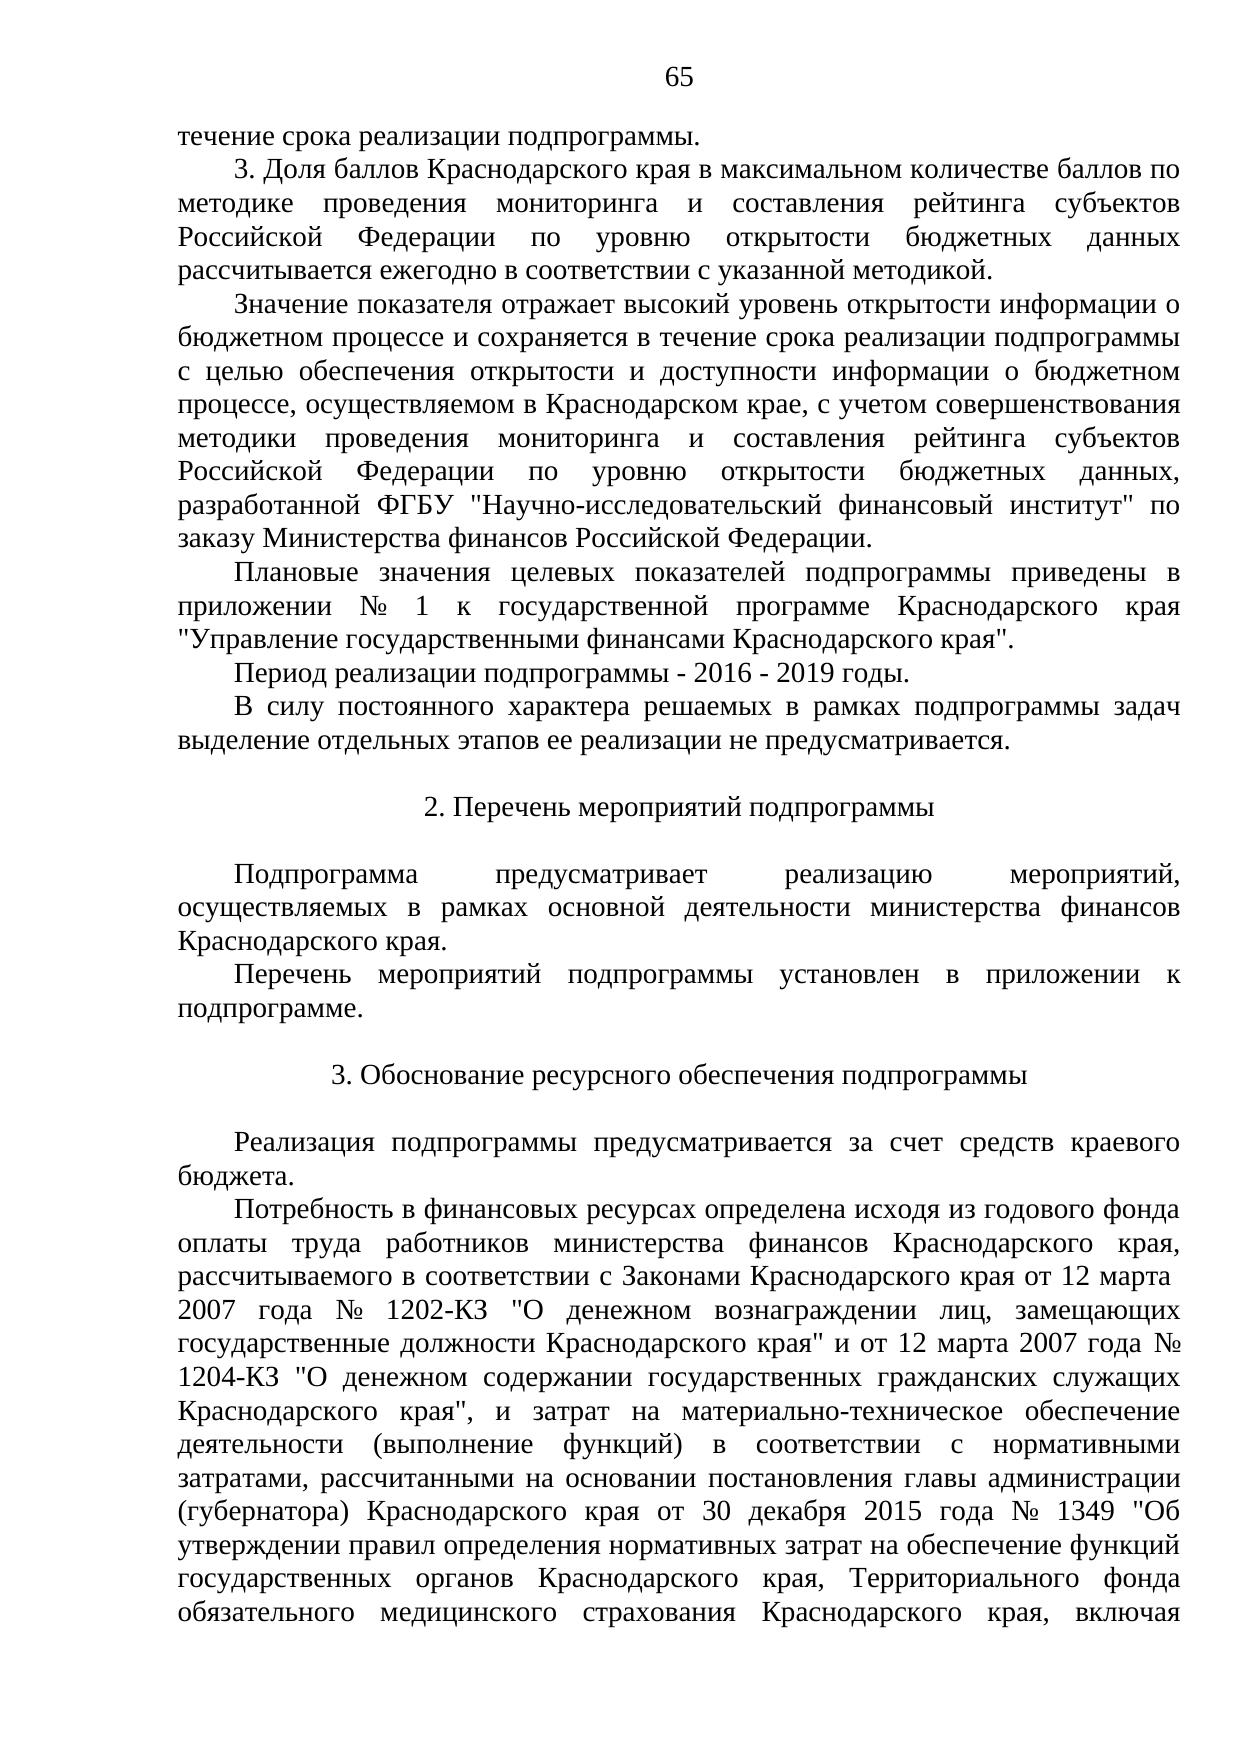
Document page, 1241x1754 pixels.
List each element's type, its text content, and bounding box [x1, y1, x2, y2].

text Реализация подпрограммы предусматривается за счет средств краевого бюджета. [177, 1124, 1181, 1191]
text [177, 118, 1181, 152]
text Перечень мероприятий подпрограммы установлен в приложении к подпрограмме. [177, 957, 1181, 1024]
text 3. Доля баллов Краснодарского края в максимальном количестве баллов по методике проведения мониторинга и составления рейтинга субъектов Российской Федерации по уровню открытости бюджетных данных рассчитывается ежегодно в соответствии с указанной методикой. [177, 152, 1181, 286]
text Подпрограмма предусматривает реализацию мероприятий, осуществляемых в рамках основной деятельности министерства финансов Краснодарского края. [177, 856, 1181, 957]
text Плановые значения целевых показателей подпрограммы приведены в приложении № 1 к государственной программе Краснодарского края "Управление государственными финансами Краснодарского края". [177, 554, 1181, 655]
text В силу постоянного характера решаемых в рамках подпрограммы задач выделение отдельных этапов ее реализации не предусматривается. [177, 688, 1181, 755]
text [177, 1191, 1181, 1627]
title 3. Обоснование ресурсного обеспечения подпрограммы [177, 1057, 1181, 1091]
text Значение показателя отражает высокий уровень открытости информации о бюджетном процессе и сохраняется в течение срока реализации подпрограммы с целью обеспечения открытости и доступности информации о бюджетном процессе, осуществляемом в Краснодарском крае, с учетом совершенствования методики проведения мониторинга и составления рейтинга субъектов Российской Федерации по уровню открытости бюджетных данных, разработанной ФГБУ "Научно-исследовательский финансовый институт" по заказу Министерства финансов Российской Федерации. [177, 286, 1181, 554]
text Период реализации подпрограммы - 2016 - 2019 годы. [177, 655, 1181, 688]
title 2. Перечень мероприятий подпрограммы [177, 789, 1181, 822]
